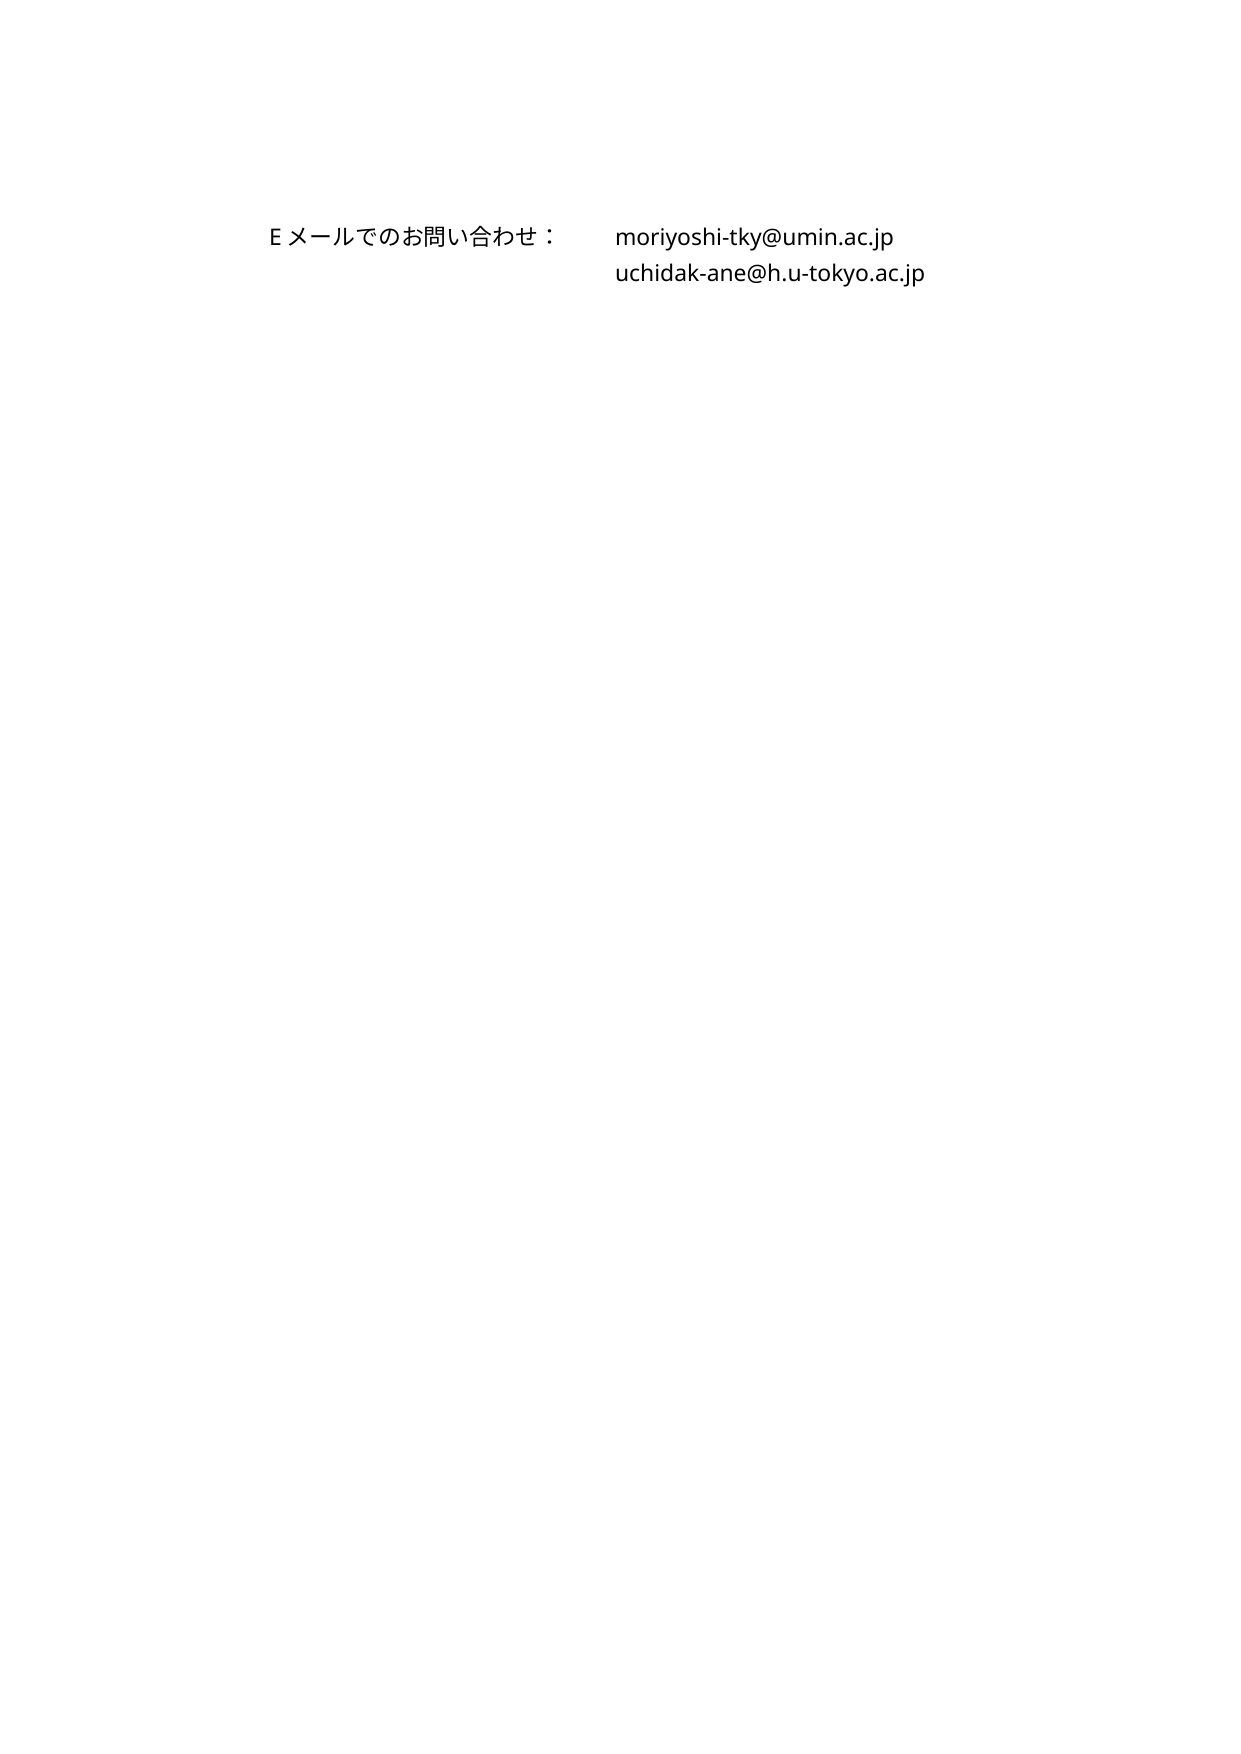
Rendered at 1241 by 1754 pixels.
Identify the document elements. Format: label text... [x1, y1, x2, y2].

text uchidak-ane@h.u-tokyo.ac.jp [527, 254, 1063, 292]
text Eメールでのお問い合わせ： moriyoshi-tky@umin.ac.jp [177, 217, 1063, 254]
